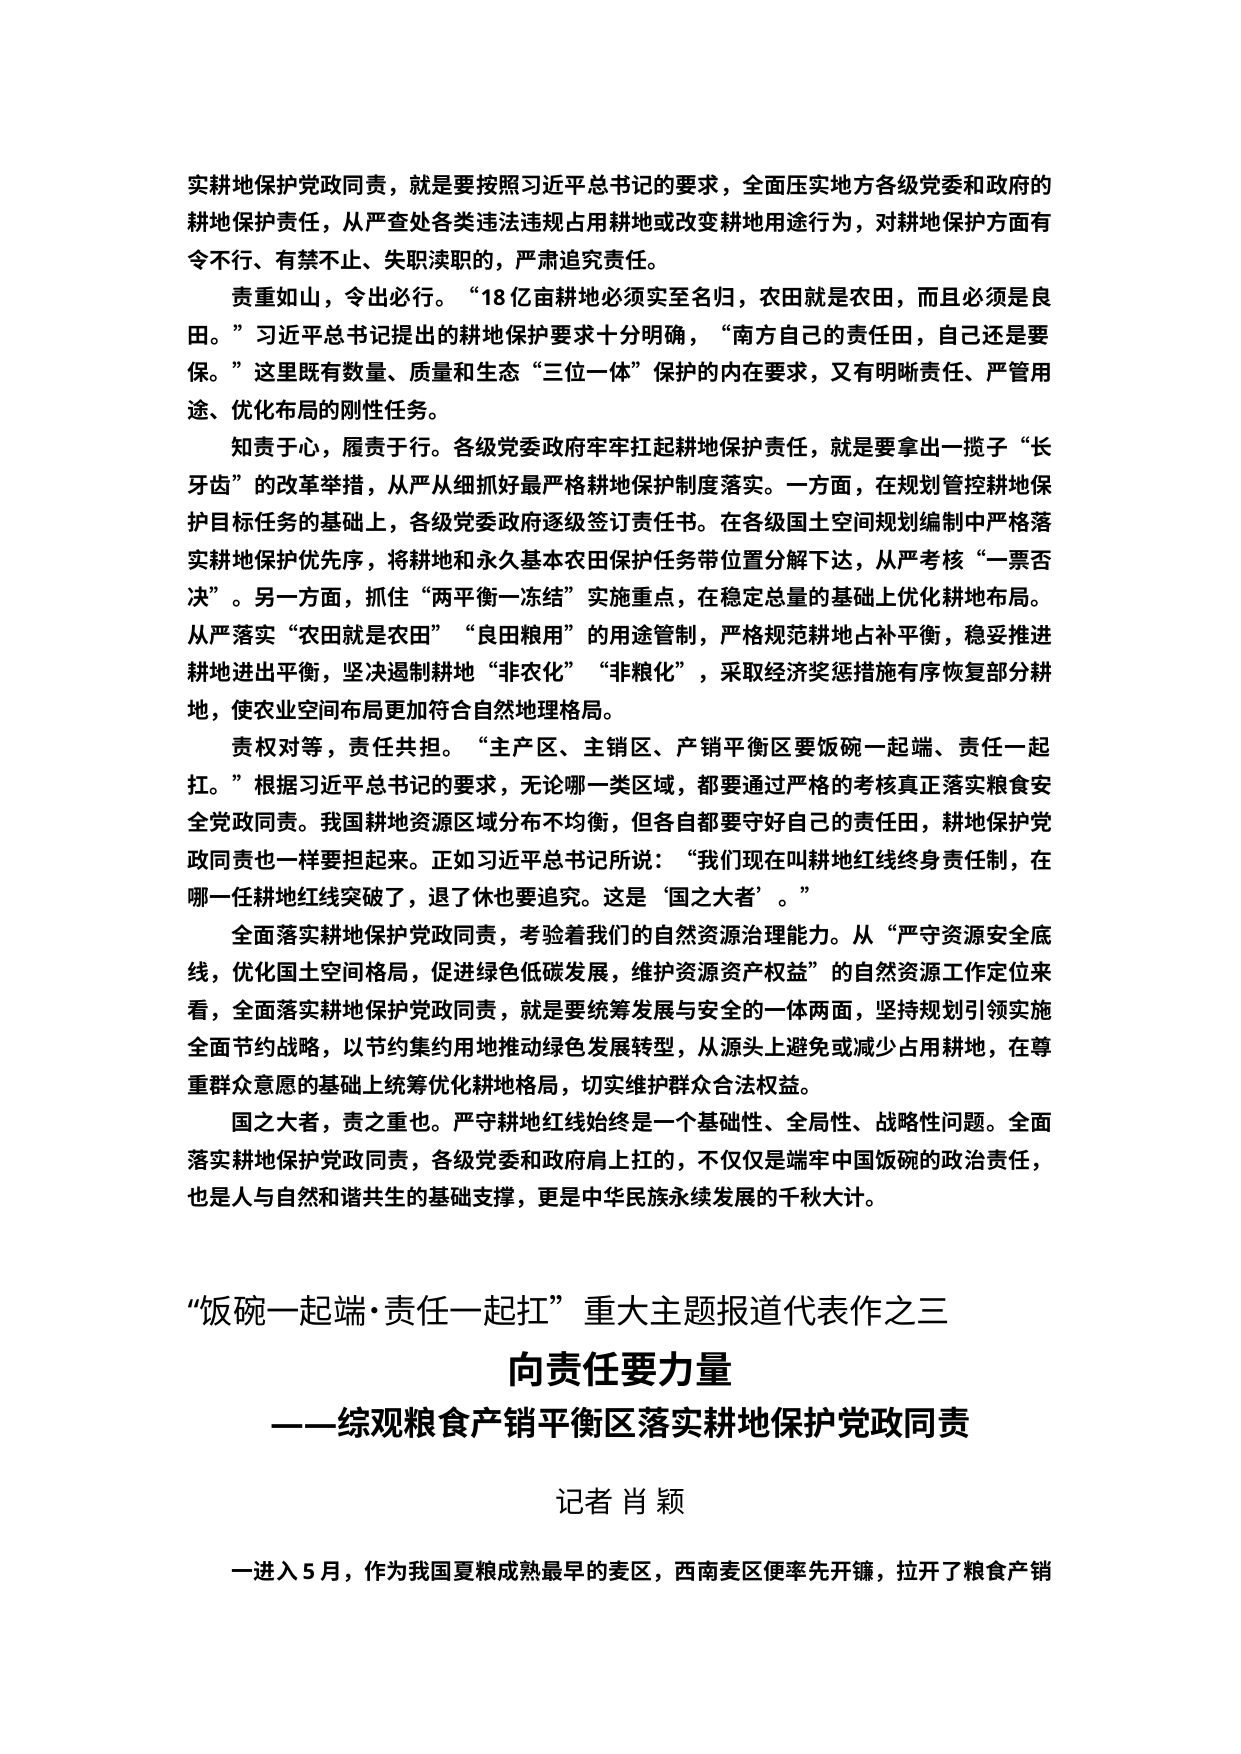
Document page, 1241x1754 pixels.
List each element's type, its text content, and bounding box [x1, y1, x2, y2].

text 知责于心，履责于行。各级党委政府牢牢扛起耕地保护责任，就是要拿出一揽子“长牙齿”的改革举措，从严从细抓好最严格耕地保护制度落实。一方面，在规划管控耕地保护目标任务的基础上，各级党委政府逐级签订责任书。在各级国土空间规划编制中严格落实耕地保护优先序，将耕地和永久基本农田保护任务带位置分解下达，从严考核“一票否决”。另一方面，抓住“两平衡一冻结”实施重点，在稳定总量的基础上优化耕地布局。从严落实“农田就是农田”“良田粮用”的用途管制，严格规范耕地占补平衡，稳妥推进耕地进出平衡，坚决遏制耕地“非农化”“非粮化”，采取经济奖惩措施有序恢复部分耕地，使农业空间布局更加符合自然地理格局。 [187, 424, 1053, 724]
text 国之大者，责之重也。严守耕地红线始终是一个基础性、全局性、战略性问题。全面落实耕地保护党政同责，各级党委和政府肩上扛的，不仅仅是端牢中国饭碗的政治责任，也是人与自然和谐共生的基础支撑，更是中华民族永续发展的千秋大计。 [187, 1099, 1053, 1212]
text ——综观粮食产销平衡区落实耕地保护党政同责 [187, 1394, 1053, 1446]
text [187, 1554, 1053, 1586]
text 责重如山，令出必行。“18亿亩耕地必须实至名归，农田就是农田，而且必须是良田。”习近平总书记提出的耕地保护要求十分明确，“南方自己的责任田，自己还是要保。”这里既有数量、质量和生态“三位一体”保护的内在要求，又有明晰责任、严管用途、优化布局的刚性任务。 [187, 274, 1053, 424]
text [187, 162, 1053, 274]
text 记者 肖 颖 [187, 1479, 1053, 1521]
text 向责任要力量 [187, 1342, 1053, 1394]
text “饭碗一起端˙责任一起扛”重大主题报道代表作之三 [187, 1277, 1053, 1342]
text 全面落实耕地保护党政同责，考验着我们的自然资源治理能力。从“严守资源安全底线，优化国土空间格局，促进绿色低碳发展，维护资源资产权益”的自然资源工作定位来看，全面落实耕地保护党政同责，就是要统筹发展与安全的一体两面，坚持规划引领实施全面节约战略，以节约集约用地推动绿色发展转型，从源头上避免或减少占用耕地，在尊重群众意愿的基础上统筹优化耕地格局，切实维护群众合法权益。 [187, 912, 1053, 1099]
text 责权对等，责任共担。“主产区、主销区、产销平衡区要饭碗一起端、责任一起扛。”根据习近平总书记的要求，无论哪一类区域，都要通过严格的考核真正落实粮食安全党政同责。我国耕地资源区域分布不均衡，但各自都要守好自己的责任田，耕地保护党政同责也一样要担起来。正如习近平总书记所说：“我们现在叫耕地红线终身责任制，在哪一任耕地红线突破了，退了休也要追究。这是‘国之大者’。” [187, 724, 1053, 912]
